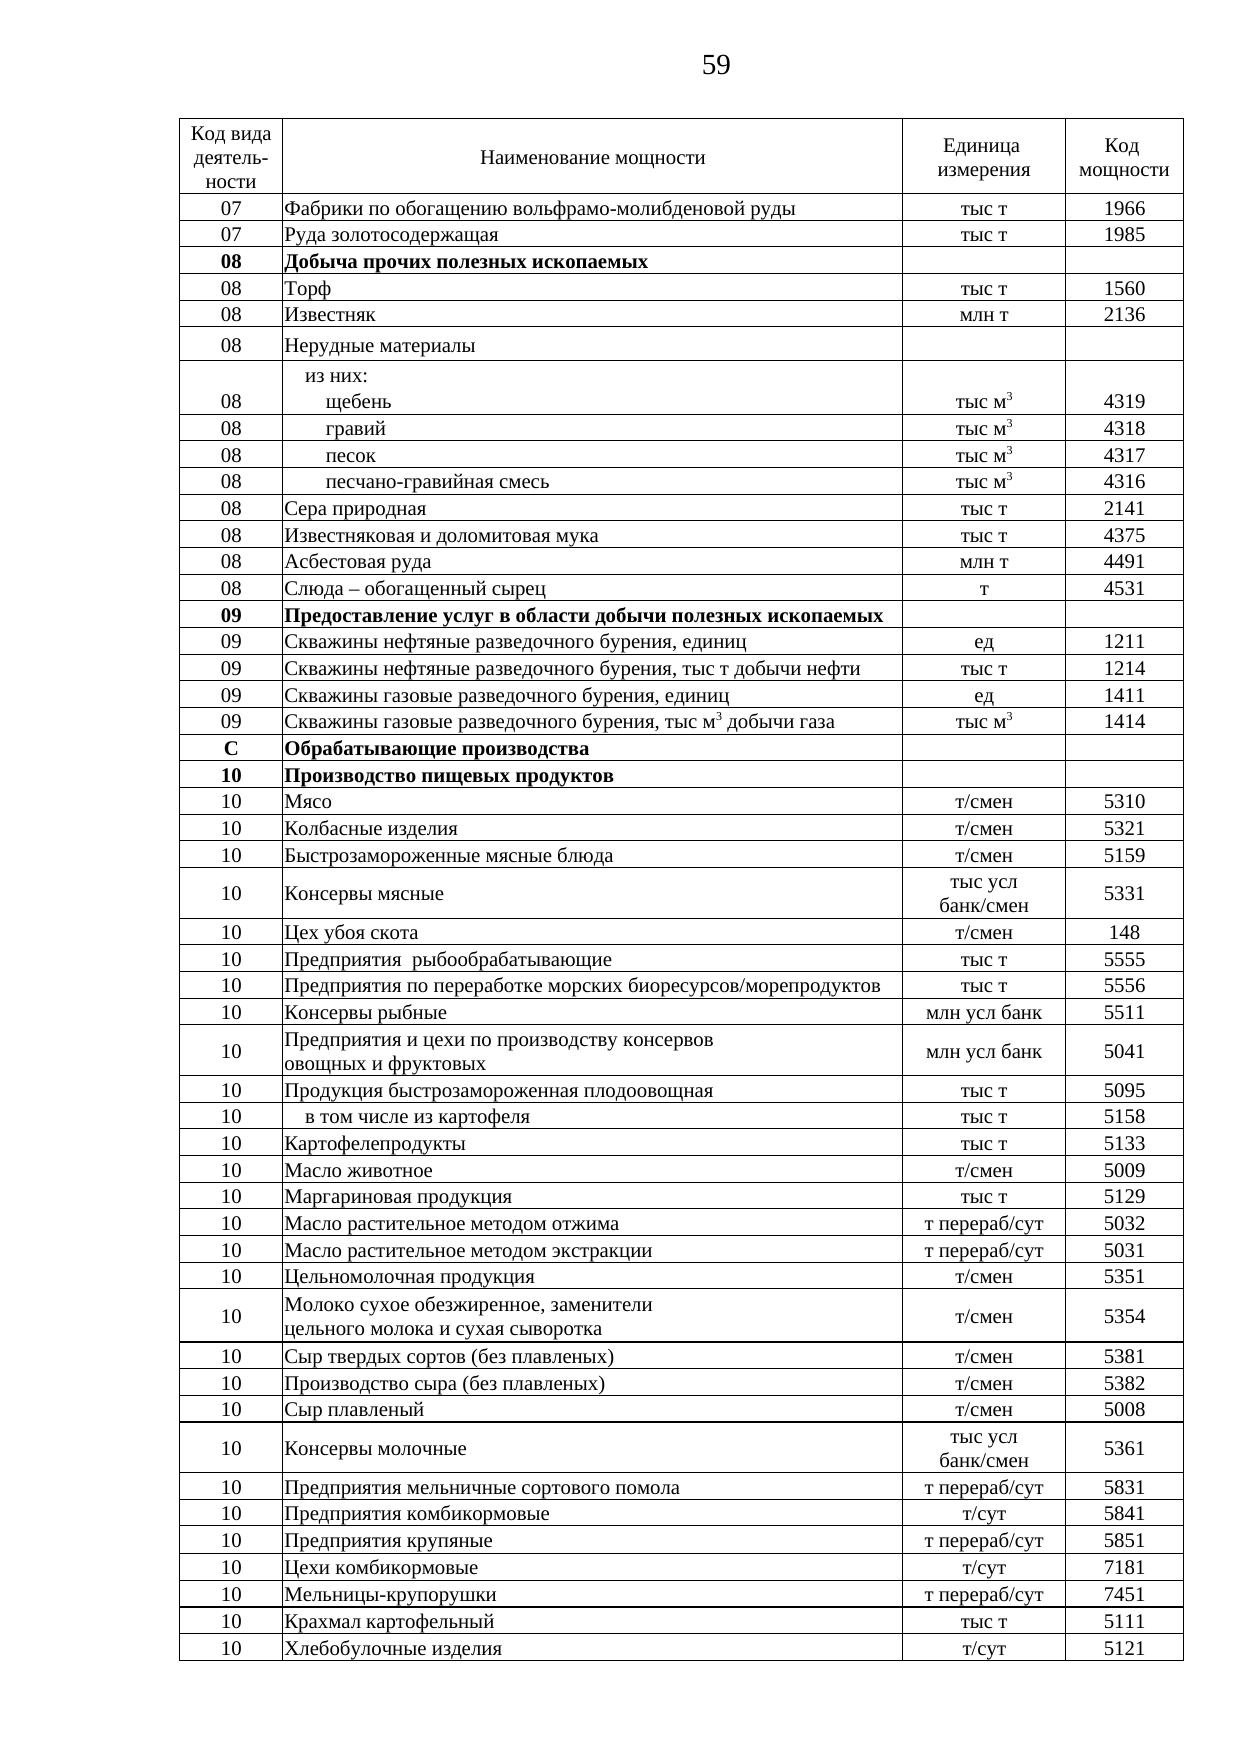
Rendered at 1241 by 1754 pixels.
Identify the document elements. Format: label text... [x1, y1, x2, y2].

table_cell 5121 [1066, 1634, 1183, 1660]
table_cell 4318 [1066, 415, 1183, 440]
table_cell [1066, 761, 1183, 787]
table_cell т перераб/сут [903, 1581, 1065, 1606]
table_cell 5556 [1066, 972, 1183, 997]
table_cell 7451 [1066, 1581, 1183, 1606]
table_cell т/смен [903, 815, 1065, 840]
table_cell Асбестовая руда [283, 548, 902, 573]
table_cell 4531 [1066, 575, 1183, 600]
table_cell 10 [180, 1289, 282, 1341]
table_cell 10 [180, 1209, 282, 1235]
table_cell 10 [180, 1025, 282, 1075]
table_cell Консервы рыбные [283, 999, 902, 1024]
table_cell т/смен [903, 841, 1065, 867]
table_cell тыс т [903, 274, 1065, 299]
table_cell 148 [1066, 919, 1183, 944]
table_cell 08 [180, 521, 282, 547]
table_cell 08 [180, 575, 282, 600]
table_cell т/смен [903, 1263, 1065, 1288]
table_cell 10 [180, 1076, 282, 1102]
table_cell 7181 [1066, 1554, 1183, 1580]
table_cell Сыр твердых сортов (без плавленых) [283, 1343, 902, 1368]
table_cell 5009 [1066, 1156, 1183, 1182]
table_cell т/смен [903, 1369, 1065, 1395]
table_cell 4317 [1066, 441, 1183, 467]
table_cell Обрабатывающие производства [283, 735, 902, 760]
table_cell 10 [180, 1263, 282, 1288]
table_cell 10 [180, 1634, 282, 1660]
table_cell 09 [180, 708, 282, 733]
table_cell 1411 [1066, 681, 1183, 707]
table_cell песок [283, 441, 902, 467]
table_cell Скважины нефтяные разведочного бурения, тыс т добычи нефти [283, 655, 902, 680]
table_cell Известняковая и доломитовая мука [283, 521, 902, 547]
table_cell [1066, 247, 1183, 273]
table_cell Руда золотосодержащая [283, 221, 902, 246]
table_cell 10 [180, 1129, 282, 1155]
table_cell C [180, 735, 282, 760]
table_cell тыс м3 [903, 415, 1065, 440]
table_cell Хлебобулочные изделия [283, 1634, 902, 1660]
table_cell 5381 [1066, 1343, 1183, 1368]
table_cell тыс т [903, 1103, 1065, 1128]
table_cell 5111 [1066, 1608, 1183, 1633]
table_cell в том числе из картофеля [283, 1103, 902, 1128]
table_cell тыс т [903, 1076, 1065, 1102]
table_cell 5095 [1066, 1076, 1183, 1102]
table_cell тыс м3 [903, 708, 1065, 733]
table_cell [1066, 361, 1183, 387]
table_cell Предприятия мельничные сортового помола [283, 1473, 902, 1499]
table_cell 08 [180, 441, 282, 467]
table_cell Картофелепродукты [283, 1129, 902, 1155]
table_cell 10 [180, 1183, 282, 1208]
table_cell 2136 [1066, 301, 1183, 326]
table_cell Молоко сухое обезжиренное, заменители цельного молока и сухая сыворотка [283, 1289, 902, 1341]
table_cell 10 [180, 1236, 282, 1262]
table_cell Мясо [283, 788, 902, 813]
table_cell т перераб/сут [903, 1526, 1065, 1552]
table_cell 4316 [1066, 468, 1183, 493]
table_cell Скважины нефтяные разведочного бурения, единиц [283, 628, 902, 653]
table_cell т/сут [903, 1554, 1065, 1580]
table_cell Скважины газовые разведочного бурения, тыс м3 добычи газа [283, 708, 902, 733]
table_cell Колбасные изделия [283, 815, 902, 840]
table_cell т/смен [903, 1396, 1065, 1421]
table_cell тыс т [903, 1129, 1065, 1155]
table_cell Продукция быстрозамороженная плодоовощная [283, 1076, 902, 1102]
table_cell Сера природная [283, 495, 902, 520]
table_cell 5382 [1066, 1369, 1183, 1395]
table_cell [903, 247, 1065, 273]
table_header Код мощности [1066, 119, 1183, 193]
table_cell [903, 601, 1065, 627]
table_cell 5351 [1066, 1263, 1183, 1288]
table_cell 5851 [1066, 1526, 1183, 1552]
table_cell 08 [180, 247, 282, 273]
table_cell 5841 [1066, 1500, 1183, 1525]
table_cell Маргариновая продукция [283, 1183, 902, 1208]
table_cell [903, 761, 1065, 787]
table_cell т перераб/сут [903, 1473, 1065, 1499]
table_cell 10 [180, 868, 282, 917]
table_cell 10 [180, 919, 282, 944]
table_cell 10 [180, 841, 282, 867]
table_cell 5031 [1066, 1236, 1183, 1262]
table_cell Производство сыра (без плавленых) [283, 1369, 902, 1395]
table_cell [903, 361, 1065, 387]
table_cell 5129 [1066, 1183, 1183, 1208]
table_cell Предприятия крупяные [283, 1526, 902, 1552]
table_cell 10 [180, 1473, 282, 1499]
table_cell Крахмал картофельный [283, 1608, 902, 1633]
table_cell 4375 [1066, 521, 1183, 547]
table_cell 10 [180, 1103, 282, 1128]
table_cell 10 [180, 1581, 282, 1606]
table_cell 10 [180, 1343, 282, 1368]
table_cell млн усл банк [903, 1025, 1065, 1075]
table_cell Масло животное [283, 1156, 902, 1182]
table_cell т/смен [903, 788, 1065, 813]
table_cell Предприятия рыбообрабатывающие [283, 945, 902, 971]
table_cell 1966 [1066, 194, 1183, 219]
table_cell 08 [180, 548, 282, 573]
table_cell Торф [283, 274, 902, 299]
table_cell 10 [180, 1554, 282, 1580]
table_cell 08 [180, 274, 282, 299]
table_cell 5008 [1066, 1396, 1183, 1421]
table_cell тыс т [903, 972, 1065, 997]
table_cell Масло растительное методом экстракции [283, 1236, 902, 1262]
table_cell тыс м3 [903, 441, 1065, 467]
table_header Код вида деятель-ности [180, 119, 282, 193]
table_cell Консервы мясные [283, 868, 902, 917]
table_cell тыс м3 [903, 468, 1065, 493]
table_cell 1214 [1066, 655, 1183, 680]
table_cell [903, 327, 1065, 360]
table_cell 5159 [1066, 841, 1183, 867]
table_cell 4319 [1066, 387, 1183, 413]
table_cell т перераб/сут [903, 1236, 1065, 1262]
table_cell т/смен [903, 1156, 1065, 1182]
table_cell Фабрики по обогащению вольфрамо-молибденовой руды [283, 194, 902, 219]
table_cell 10 [180, 1500, 282, 1525]
table_cell т/сут [903, 1500, 1065, 1525]
table_header Наименование мощности [283, 119, 902, 193]
table_cell Цех убоя скота [283, 919, 902, 944]
table_cell т/смен [903, 919, 1065, 944]
table_cell 4491 [1066, 548, 1183, 573]
table_cell тыс м3 [903, 387, 1065, 413]
table_cell Мельницы-крупорушки [283, 1581, 902, 1606]
table_cell Предприятия и цехи по производству консервов овощных и фруктовых [283, 1025, 902, 1075]
table_cell Цехи комбикормовые [283, 1554, 902, 1580]
table_cell тыс усл банк/смен [903, 1423, 1065, 1472]
table_cell 08 [180, 468, 282, 493]
table_cell 5354 [1066, 1289, 1183, 1341]
table_cell 10 [180, 761, 282, 787]
table_cell 5511 [1066, 999, 1183, 1024]
table_cell 07 [180, 194, 282, 219]
table_cell Добыча прочих полезных ископаемых [283, 247, 902, 273]
table_cell 10 [180, 1608, 282, 1633]
table_cell млн т [903, 301, 1065, 326]
table_cell 5041 [1066, 1025, 1183, 1075]
table_cell 5032 [1066, 1209, 1183, 1235]
table_cell 5361 [1066, 1423, 1183, 1472]
table_cell тыс т [903, 1183, 1065, 1208]
table_cell 1414 [1066, 708, 1183, 733]
table_cell тыс т [903, 194, 1065, 219]
table_cell 10 [180, 1156, 282, 1182]
table_cell Быстрозамороженные мясные блюда [283, 841, 902, 867]
table_cell 5133 [1066, 1129, 1183, 1155]
table_cell Сыр плавленый [283, 1396, 902, 1421]
table_cell 5831 [1066, 1473, 1183, 1499]
table_cell 10 [180, 945, 282, 971]
table_cell тыс т [903, 495, 1065, 520]
table_cell тыс усл банк/смен [903, 868, 1065, 917]
table_cell [1066, 735, 1183, 760]
table_cell тыс т [903, 521, 1065, 547]
table_cell т перераб/сут [903, 1209, 1065, 1235]
table_cell Масло растительное методом отжима [283, 1209, 902, 1235]
table_cell млн т [903, 548, 1065, 573]
table_cell 10 [180, 1396, 282, 1421]
table_cell [903, 735, 1065, 760]
table_cell тыс т [903, 655, 1065, 680]
table_cell 5310 [1066, 788, 1183, 813]
table_cell тыс т [903, 221, 1065, 246]
table_cell 10 [180, 788, 282, 813]
table_cell т [903, 575, 1065, 600]
table_cell 08 [180, 415, 282, 440]
table_cell щебень [283, 387, 902, 413]
table_cell т/сут [903, 1634, 1065, 1660]
table_cell млн усл банк [903, 999, 1065, 1024]
table_cell 1985 [1066, 221, 1183, 246]
table_cell Нерудные материалы [283, 327, 902, 360]
table_cell 08 [180, 387, 282, 413]
table_cell Скважины газовые разведочного бурения, единиц [283, 681, 902, 707]
table_cell 5331 [1066, 868, 1183, 917]
table_cell Известняк [283, 301, 902, 326]
table_cell Слюда – обогащенный сырец [283, 575, 902, 600]
table_cell гравий [283, 415, 902, 440]
table_cell 5321 [1066, 815, 1183, 840]
table_cell 10 [180, 1526, 282, 1552]
table_cell [1066, 327, 1183, 360]
table_cell 2141 [1066, 495, 1183, 520]
table_cell 10 [180, 1369, 282, 1395]
table_cell 10 [180, 999, 282, 1024]
table_cell [180, 361, 282, 387]
table_cell т/смен [903, 1289, 1065, 1341]
table_cell 10 [180, 1423, 282, 1472]
table_cell Предприятия по переработке морских биоресурсов/морепродуктов [283, 972, 902, 997]
table_cell 09 [180, 655, 282, 680]
table_cell 07 [180, 221, 282, 246]
table_cell [1066, 601, 1183, 627]
table_cell из них: [283, 361, 902, 387]
table_cell ед [903, 681, 1065, 707]
table_cell 09 [180, 681, 282, 707]
table_cell 1560 [1066, 274, 1183, 299]
table_cell Предприятия комбикормовые [283, 1500, 902, 1525]
table_cell Консервы молочные [283, 1423, 902, 1472]
table_cell 09 [180, 601, 282, 627]
table_cell 08 [180, 301, 282, 326]
table_cell песчано-гравийная смесь [283, 468, 902, 493]
table_cell Цельномолочная продукция [283, 1263, 902, 1288]
table_cell 10 [180, 972, 282, 997]
table_cell 09 [180, 628, 282, 653]
table_cell т/смен [903, 1343, 1065, 1368]
table_cell тыс т [903, 1608, 1065, 1633]
table_cell 10 [180, 815, 282, 840]
table_cell 1211 [1066, 628, 1183, 653]
table_cell тыс т [903, 945, 1065, 971]
table_cell Предоставление услуг в области добычи полезных ископаемых [283, 601, 902, 627]
table_cell 5158 [1066, 1103, 1183, 1128]
table_header Единица измерения [903, 119, 1065, 193]
table_cell Производство пищевых продуктов [283, 761, 902, 787]
table_cell ед [903, 628, 1065, 653]
table_cell 08 [180, 327, 282, 360]
table_cell 5555 [1066, 945, 1183, 971]
table_cell 08 [180, 495, 282, 520]
